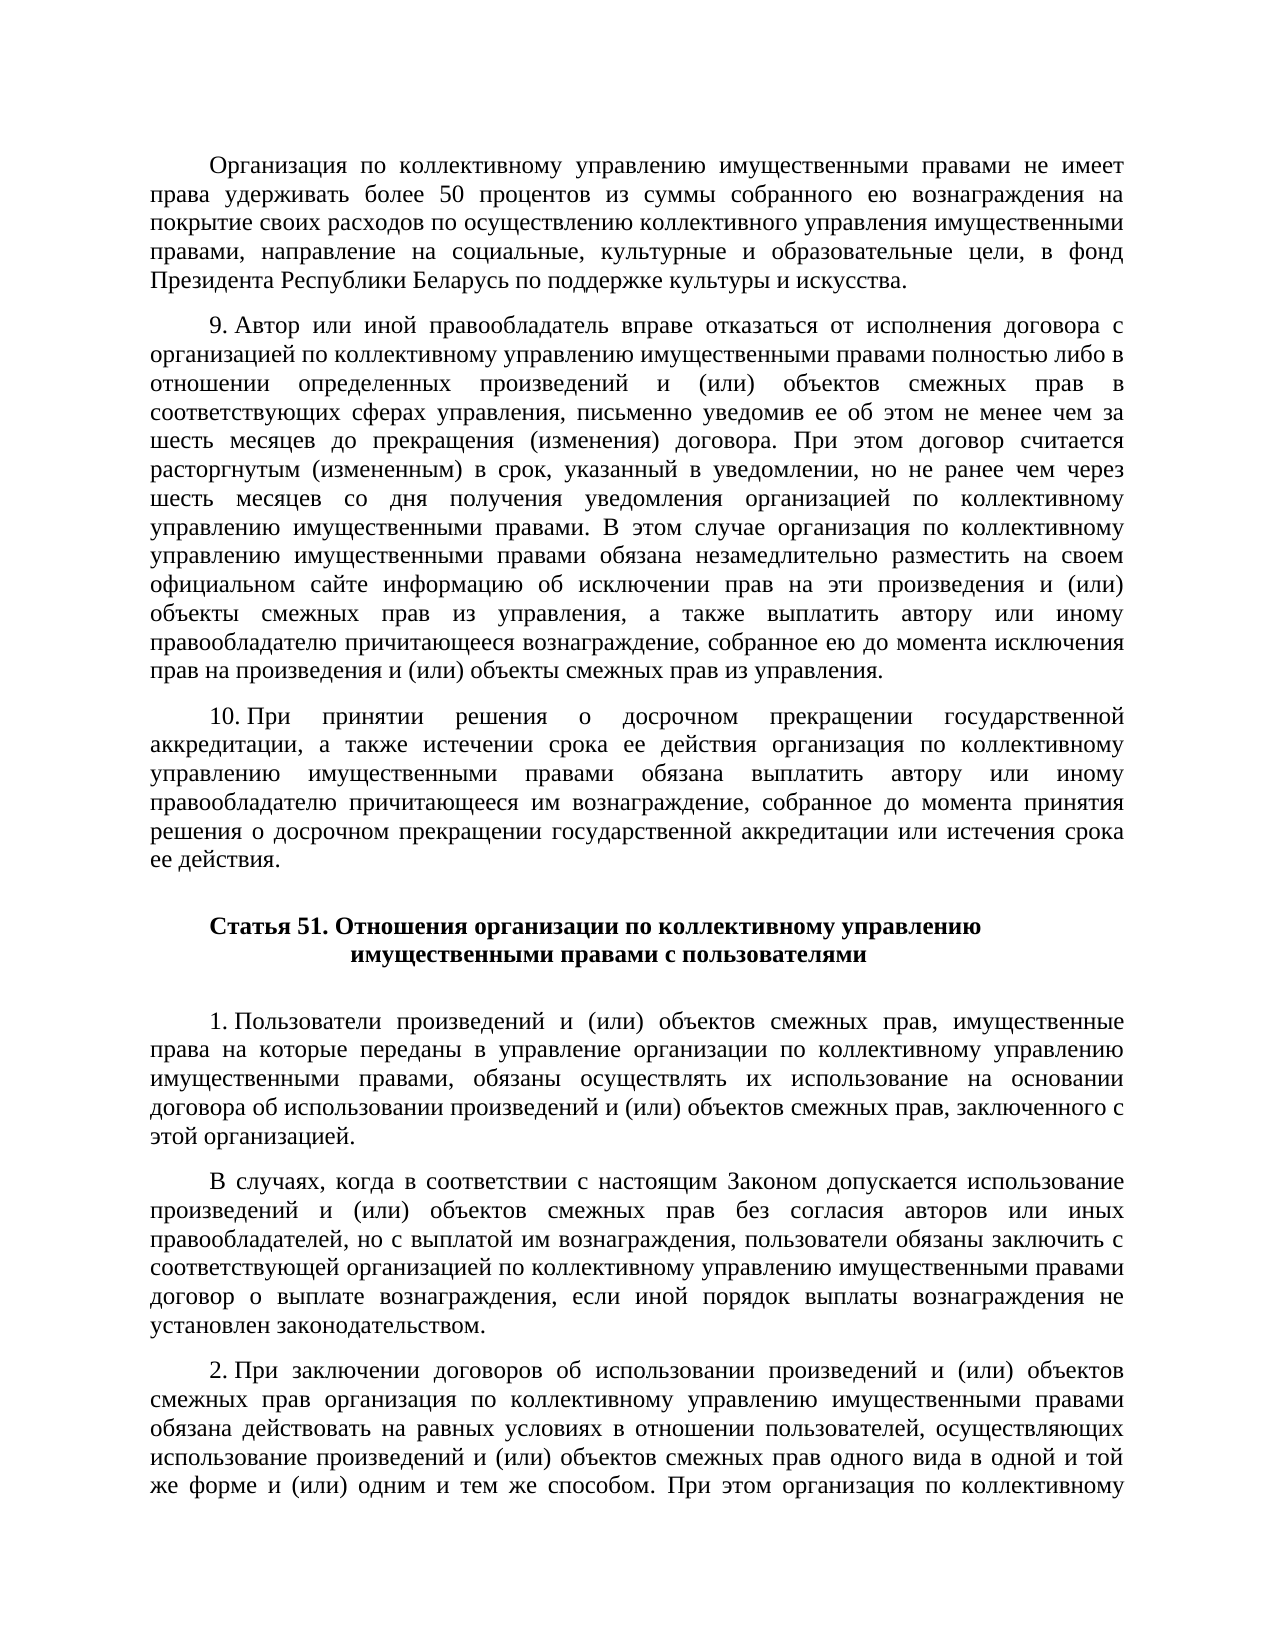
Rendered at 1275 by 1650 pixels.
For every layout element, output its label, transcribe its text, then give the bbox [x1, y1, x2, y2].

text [150, 1355, 1125, 1499]
text Организация по коллективному управлению имущественными правами не имеет права удерживать более 50 процентов из суммы собранного ею вознаграждения на покрытие своих расходов по осуществлению коллективного управления имущественными правами, направление на социальные, культурные и образовательные цели, в фонд Президента Республики Беларусь по поддержке культуры и искусства. [150, 150, 1125, 294]
text В случаях, когда в соответствии с настоящим Законом допускается использование произведений и (или) объектов смежных прав без согласия авторов или иных правообладателей, но с выплатой им вознаграждения, пользователи обязаны заключить с соответствующей организацией по коллективному управлению имущественными правами договор о выплате вознаграждения, если иной порядок выплаты вознаграждения не установлен законодательством. [150, 1166, 1125, 1339]
text 10. При принятии решения о досрочном прекращении государственной аккредитации, а также истечении срока ее действия организация по коллективному управлению имущественными правами обязана выплатить автору или иному правообладателю причитающееся им вознаграждение, собранное до момента принятия решения о досрочном прекращении государственной аккредитации или истечения срока ее действия. [150, 701, 1125, 873]
text 9. Автор или иной правообладатель вправе отказаться от исполнения договора с организацией по коллективному управлению имущественными правами полностью либо в отношении определенных произведений и (или) объектов смежных прав в соответствующих сферах управления, письменно уведомив ее об этом не менее чем за шесть месяцев до прекращения (изменения) договора. При этом договор считается расторгнутым (измененным) в срок, указанный в уведомлении, но не ранее чем через шесть месяцев со дня получения уведомления организацией по коллективному управлению имущественными правами. В этом случае организация по коллективному управлению имущественными правами обязана незамедлительно разместить на своем официальном сайте информацию об исключении прав на эти произведения и (или) объекты смежных прав из управления, а также выплатить автору или иному правообладателю причитающееся вознаграждение, собранное ею до момента исключения прав на произведения и (или) объекты смежных прав из управления. [150, 310, 1125, 684]
text 1. Пользователи произведений и (или) объектов смежных прав, имущественные права на которые переданы в управление организации по коллективному управлению имущественными правами, обязаны осуществлять их использование на основании договора об использовании произведений и (или) объектов смежных прав, заключенного с этой организацией. [150, 1006, 1125, 1149]
text Статья 51. Отношения организации по коллективному управлению имущественными правами с пользователями [209, 911, 1125, 968]
